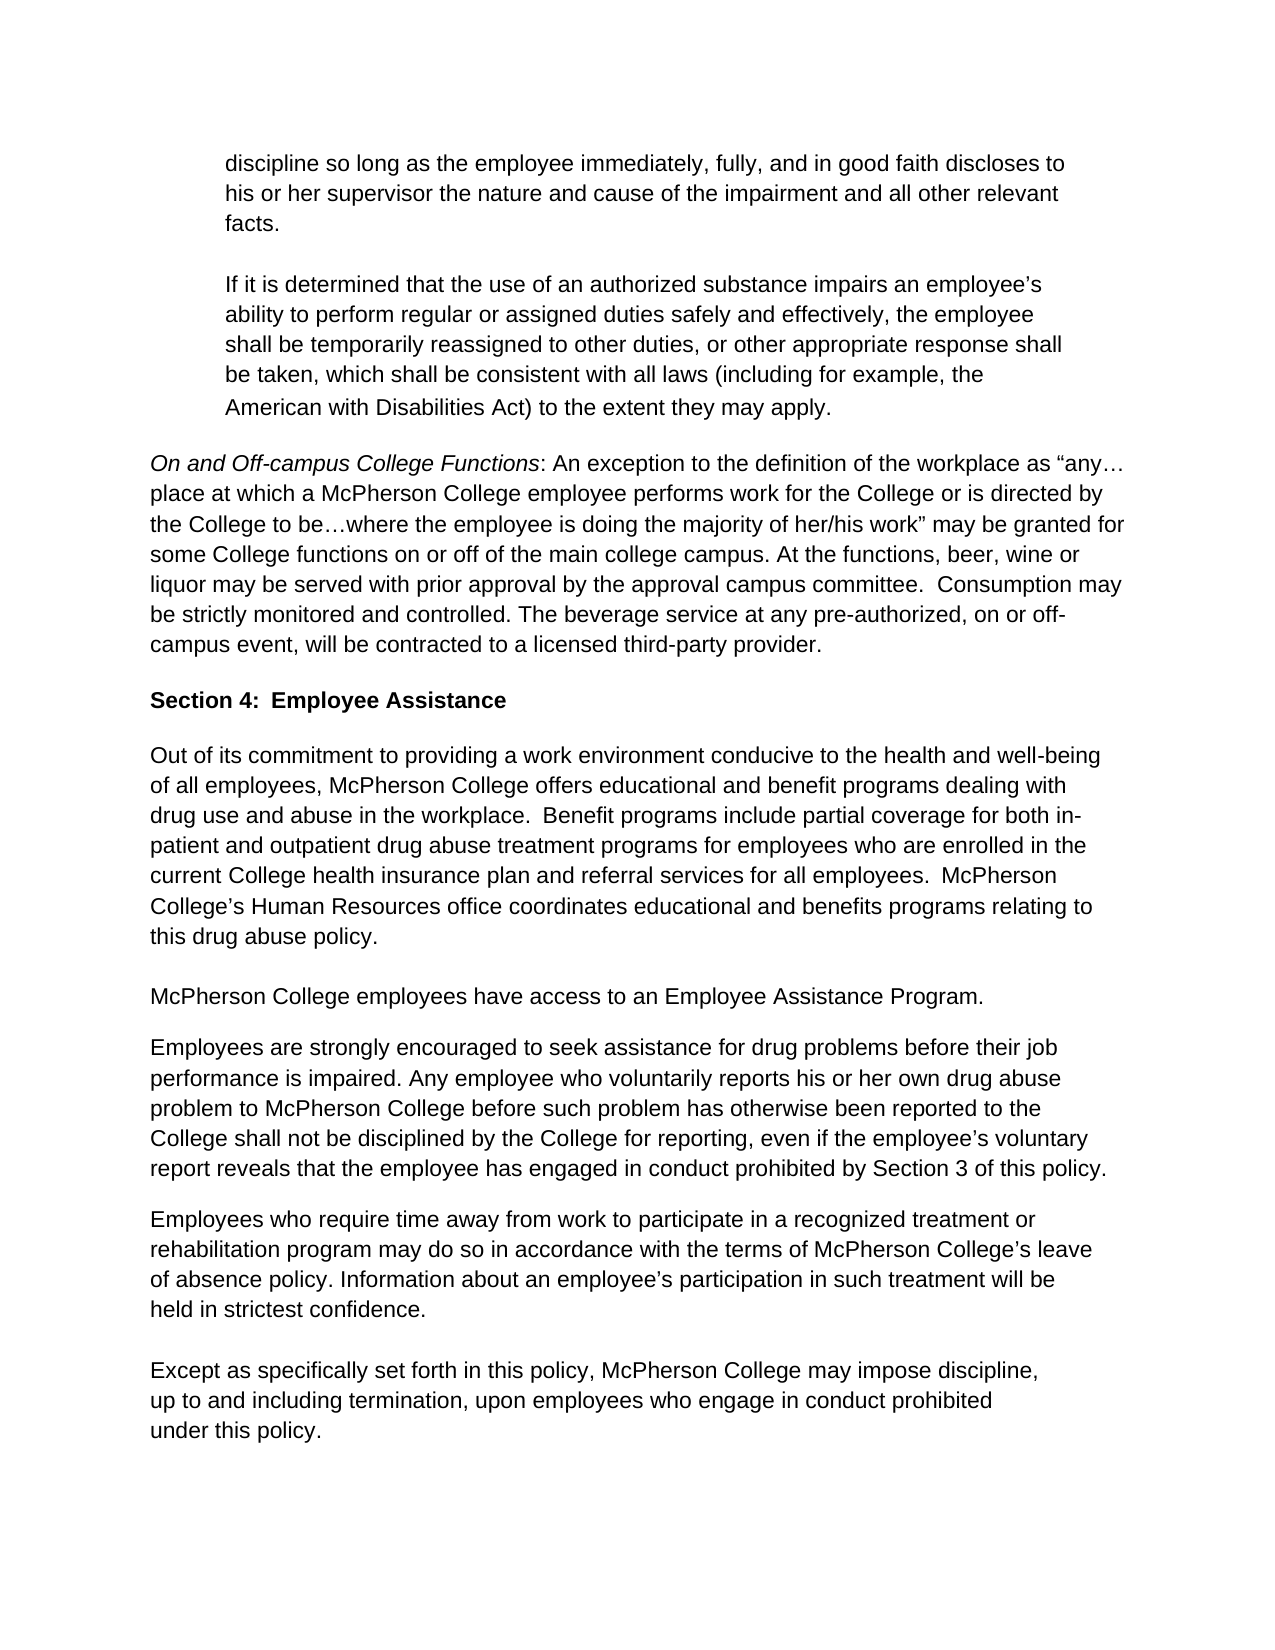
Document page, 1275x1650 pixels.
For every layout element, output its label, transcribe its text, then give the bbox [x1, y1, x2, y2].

text McPherson College employees have access to an Employee Assistance Program. [150, 983, 1111, 1009]
text Out of its commitment to providing a work environment conducive to the health and well-being of all employees, McPherson College offers educational and benefit programs dealing with drug use and abuse in the workplace. Benefit programs include partial coverage for both in-patient and outpatient drug abuse treatment programs for employees who are enrolled in the current College health insurance plan and referral services for all employees. McPherson College’s Human Resources office coordinates educational and benefits programs relating to this drug abuse policy. [150, 742, 1111, 949]
text Employees who require time away from work to participate in a recognized treatment or rehabilitation program may do so in accordance with the terms of McPherson College’s leave of absence policy. Information about an employee’s participation in such treatment will be held in strictest confidence. [150, 1206, 1102, 1323]
text Section 4: Employee Assistance [150, 687, 1102, 713]
text Except as specifically set forth in this policy, McPherson College may impose discipline, up to and including termination, upon employees who engage in conduct prohibited under this policy. [150, 1357, 1045, 1444]
text On and Off-campus College Functions: An exception to the definition of the workplace as “any…place at which a McPherson College employee performs work for the College or is directed by the College to be…where the employee is doing the majority of her/his work” may be granted for some College functions on or off of the main college campus. At the functions, beer, wine or liquor may be served with prior approval by the approval campus committee. Consumption may be strictly monitored and controlled. The beverage service at any pre-authorized, on or off-campus event, will be contracted to a licensed third-party provider. [150, 450, 1125, 658]
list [187, 150, 1076, 421]
text Employees are strongly encouraged to seek assistance for drug problems before their job performance is impaired. Any employee who voluntarily reports his or her own drug abuse problem to McPherson College before such problem has otherwise been reported to the College shall not be disciplined by the College for reporting, even if the employee’s voluntary report reveals that the employee has engaged in conduct prohibited by Section 3 of this policy. [150, 1034, 1111, 1181]
